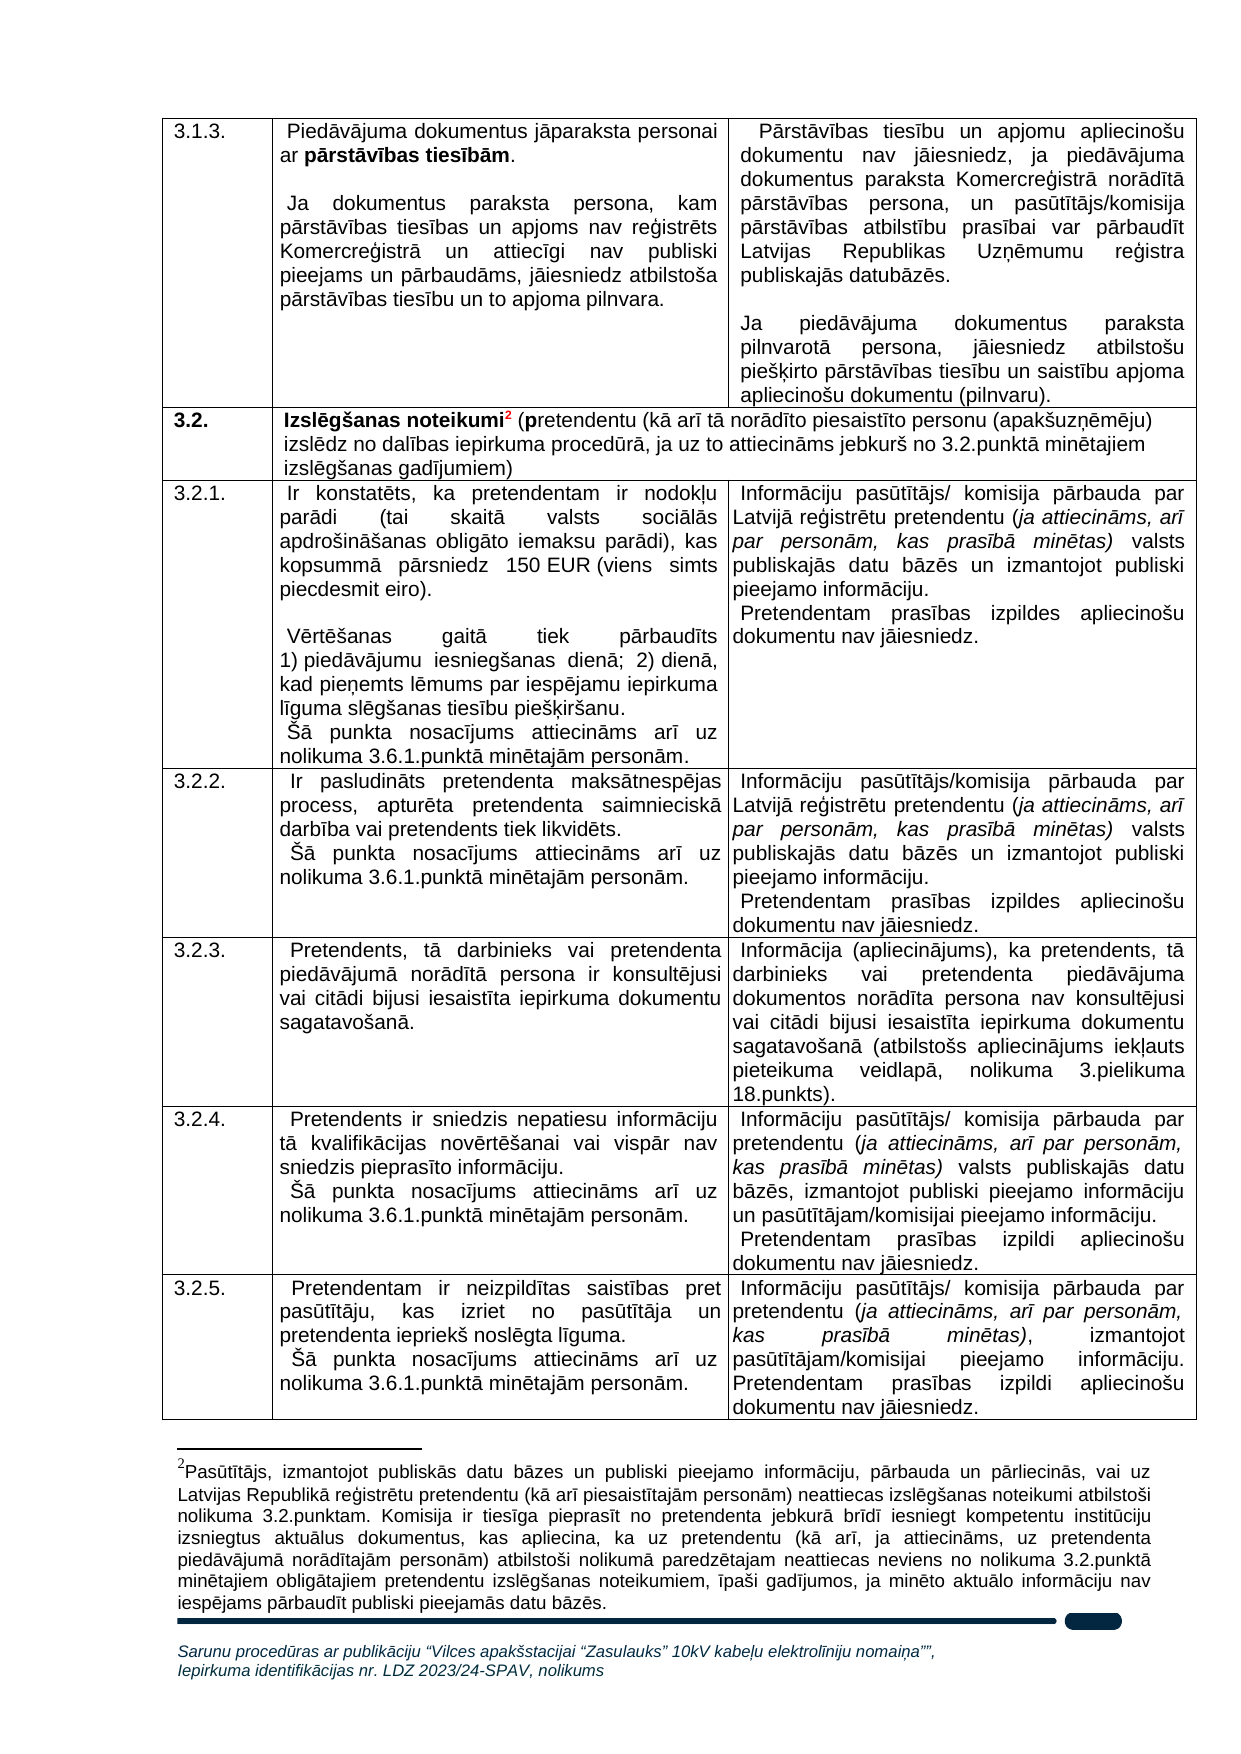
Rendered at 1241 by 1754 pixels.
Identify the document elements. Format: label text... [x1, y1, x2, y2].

table_cell 3.2.1. [163, 481, 272, 768]
table_cell Pretendents ir sniedzis nepatiesu informāciju tā kvalifikācijas novērtēšanai vai vispār nav sniedzis pieprasīto informāciju. Šā punkta nosacījums attiecināms arī uz nolikuma 3.6.1.punktā minētajām personām. [273, 1107, 728, 1274]
table_cell Informācija (apliecinājums), ka pretendents, tā darbinieks vai pretendenta piedāvājuma dokumentos norādīta persona nav konsultējusi vai citādi bijusi iesaistīta iepirkuma dokumentu sagatavošanā (atbilstošs apliecinājums iekļauts pieteikuma veidlapā, nolikuma 3.pielikuma 18.punkts). [729, 938, 1196, 1106]
table_cell Pārstāvības tiesību un apjomu apliecinošu dokumentu nav jāiesniedz, ja piedāvājuma dokumentus paraksta Komercreģistrā norādītā pārstāvības persona, un pasūtītājs/komisija pārstāvības atbilstību prasībai var pārbaudīt Latvijas Republikas Uzņēmumu reģistra publiskajās datubāzēs. Ja piedāvājuma dokumentus paraksta pilnvarotā persona, jāiesniedz atbilstošu piešķirto pārstāvības tiesību un saistību apjoma apliecinošu dokumentu (pilnvaru). [729, 119, 1196, 407]
table_cell 3.2.4. [163, 1107, 272, 1274]
table_cell Piedāvājuma dokumentus jāparaksta personai ar pārstāvības tiesībām. Ja dokumentus paraksta persona, kam pārstāvības tiesības un apjoms nav reģistrēts Komercreģistrā un attiecīgi nav publiski pieejams un pārbaudāms, jāiesniedz atbilstoša pārstāvības tiesību un to apjoma pilnvara. [273, 119, 728, 407]
table_cell 3.2.5. [163, 1275, 272, 1419]
picture [461, 1664, 469, 1674]
table_cell Informāciju pasūtītājs/ komisija pārbauda par pretendentu (ja attiecināms, arī par personām, kas prasībā minētas), izmantojot pasūtītājam/komisijai pieejamo informāciju. Pretendentam prasības izpildi apliecinošu dokumentu nav jāiesniedz. [729, 1275, 1196, 1419]
picture [406, 1667, 413, 1673]
picture [177, 1613, 1122, 1630]
picture [457, 1664, 462, 1673]
picture [419, 1664, 427, 1674]
table_cell 3.1.3. [163, 119, 272, 407]
table_cell 3.2. [163, 408, 272, 479]
table_cell 3.2.3. [163, 938, 272, 1106]
table_cell Pretendentam ir neizpildītas saistības pret pasūtītāju, kas izriet no pasūtītāja un pretendenta iepriekš noslēgta līguma. Šā punkta nosacījums attiecināms arī uz nolikuma 3.6.1.punktā minētajām personām. [273, 1275, 728, 1419]
table_cell Ir pasludināts pretendenta maksātnespējas process, apturēta pretendenta saimnieciskā darbība vai pretendents tiek likvidēts. Šā punkta nosacījums attiecināms arī uz nolikuma 3.6.1.punktā minētajām personām. [273, 769, 728, 937]
table_cell Informāciju pasūtītājs/ komisija pārbauda par Latvijā reģistrētu pretendentu (ja attiecināms, arī par personām, kas prasībā minētas) valsts publiskajās datu bāzēs un izmantojot publiski pieejamo informāciju. Pretendentam prasības izpildes apliecinošu dokumentu nav jāiesniedz. [729, 481, 1196, 768]
picture [583, 1667, 594, 1671]
table_cell Informāciju pasūtītājs/ komisija pārbauda par pretendentu (ja attiecināms, arī par personām, kas prasībā minētas) valsts publiskajās datu bāzēs, izmantojot publiski pieejamo informāciju un pasūtītājam/komisijai pieejamo informāciju. Pretendentam prasības izpildi apliecinošu dokumentu nav jāiesniedz. [729, 1107, 1196, 1274]
table_cell Informāciju pasūtītājs/komisija pārbauda par Latvijā reģistrētu pretendentu (ja attiecināms, arī par personām, kas prasībā minētas) valsts publiskajās datu bāzēs un izmantojot publiski pieejamo informāciju. Pretendentam prasības izpildes apliecinošu dokumentu nav jāiesniedz. [729, 769, 1196, 937]
table_cell Ir konstatēts, ka pretendentam ir nodokļu parādi (tai skaitā valsts sociālās apdrošināšanas obligāto iemaksu parādi), kas kopsummā pārsniedz 150 EUR (viens simts piecdesmit eiro). Vērtēšanas gaitā tiek pārbaudīts 1) piedāvājumu iesniegšanas dienā; 2) dienā, kad pieņemts lēmums par iespējamu iepirkuma līguma slēgšanas tiesību piešķiršanu. Šā punkta nosacījums attiecināms arī uz nolikuma 3.6.1.punktā minētajām personām. [273, 481, 728, 768]
table_cell Pretendents, tā darbinieks vai pretendenta piedāvājumā norādītā persona ir konsultējusi vai citādi bijusi iesaistīta iepirkuma dokumentu sagatavošanā. [273, 938, 728, 1106]
table_cell Izslēgšanas noteikumi (pretendentu (kā arī tā norādīto piesaistīto personu (apakšuzņēmēju) izslēdz no dalības iepirkuma procedūrā, ja uz to attiecināms jebkurš no 3.2.punktā minētajiem izslēgšanas gadījumiem) [273, 408, 1196, 479]
table_cell 3.2.2. [163, 769, 272, 937]
